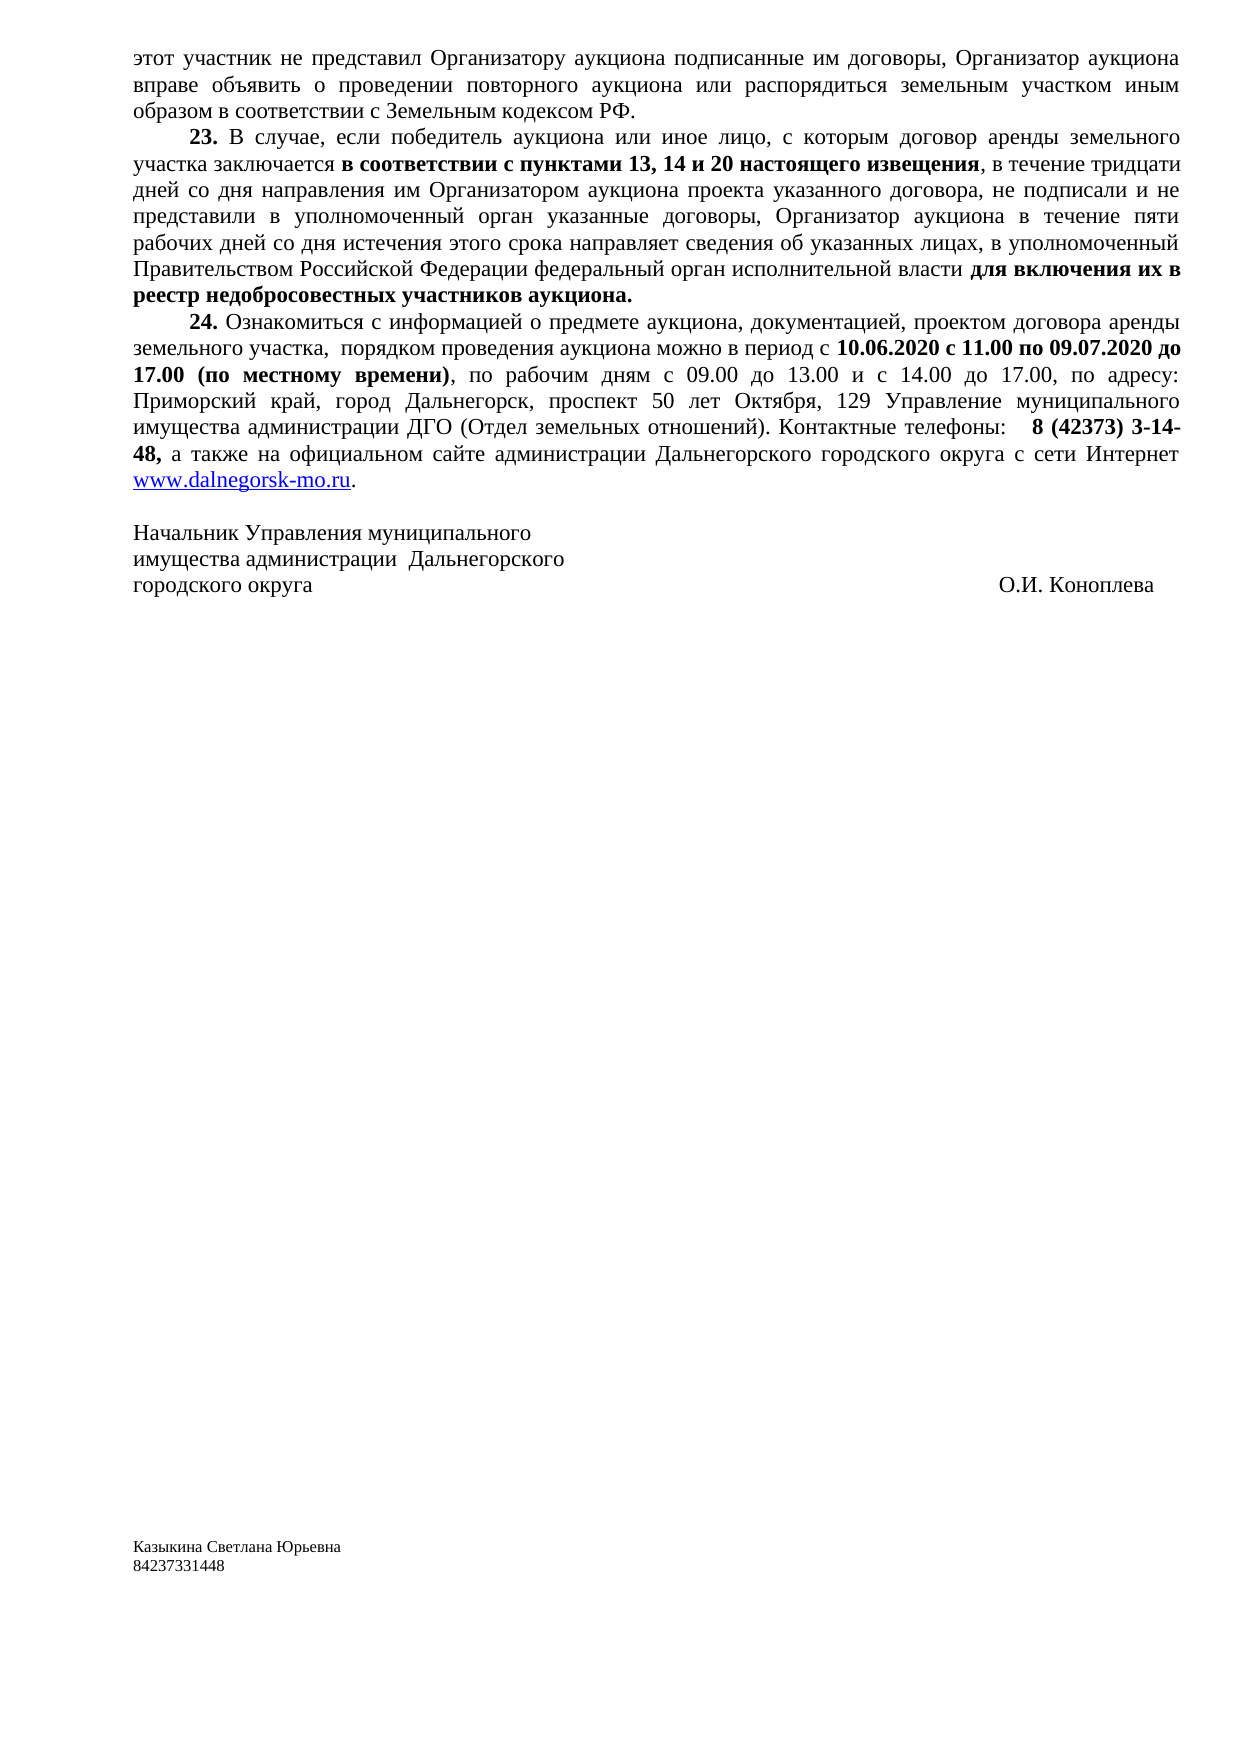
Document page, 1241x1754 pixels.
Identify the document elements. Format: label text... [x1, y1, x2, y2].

text 84237331448 [133, 1556, 1181, 1575]
text Начальник Управления муниципального [133, 519, 1181, 545]
text имущества администрации Дальнегорского [133, 545, 1181, 571]
text 24. Ознакомиться с информацией о предмете аукциона, документацией, проектом договора аренды земельного участка, порядком проведения аукциона можно в период с 10.06.2020 с 11.00 по 09.07.2020 до 17.00 (по местному времени), по рабочим дням с 09.00 до 13.00 и с 14.00 до 17.00, по адресу: Приморский край, город Дальнегорск, проспект 50 лет Октября, 129 Управление муниципального имущества администрации ДГО (Отдел земельных отношений). Контактные телефоны: 8 (42373) 3-14-48, а также на официальном сайте администрации Дальнегорского городского округа с сети Интернет www.dalnegorsk-mo.ru. [133, 308, 1181, 492]
text 23. В случае, если победитель аукциона или иное лицо, с которым договор аренды земельного участка заключается в соответствии с пунктами 13, 14 и 20 настоящего извещения, в течение тридцати дней со дня направления им Организатором аукциона проекта указанного договора, не подписали и не представили в уполномоченный орган указанные договоры, Организатор аукциона в течение пяти рабочих дней со дня истечения этого срока направляет сведения об указанных лицах, в уполномоченный Правительством Российской Федерации федеральный орган исполнительной власти для включения их в реестр недобросовестных участников аукциона. [133, 123, 1181, 308]
text Казыкина Светлана Юрьевна [133, 1537, 1181, 1556]
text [133, 44, 1181, 123]
text городского округа О.И. Коноплева [133, 571, 1163, 598]
